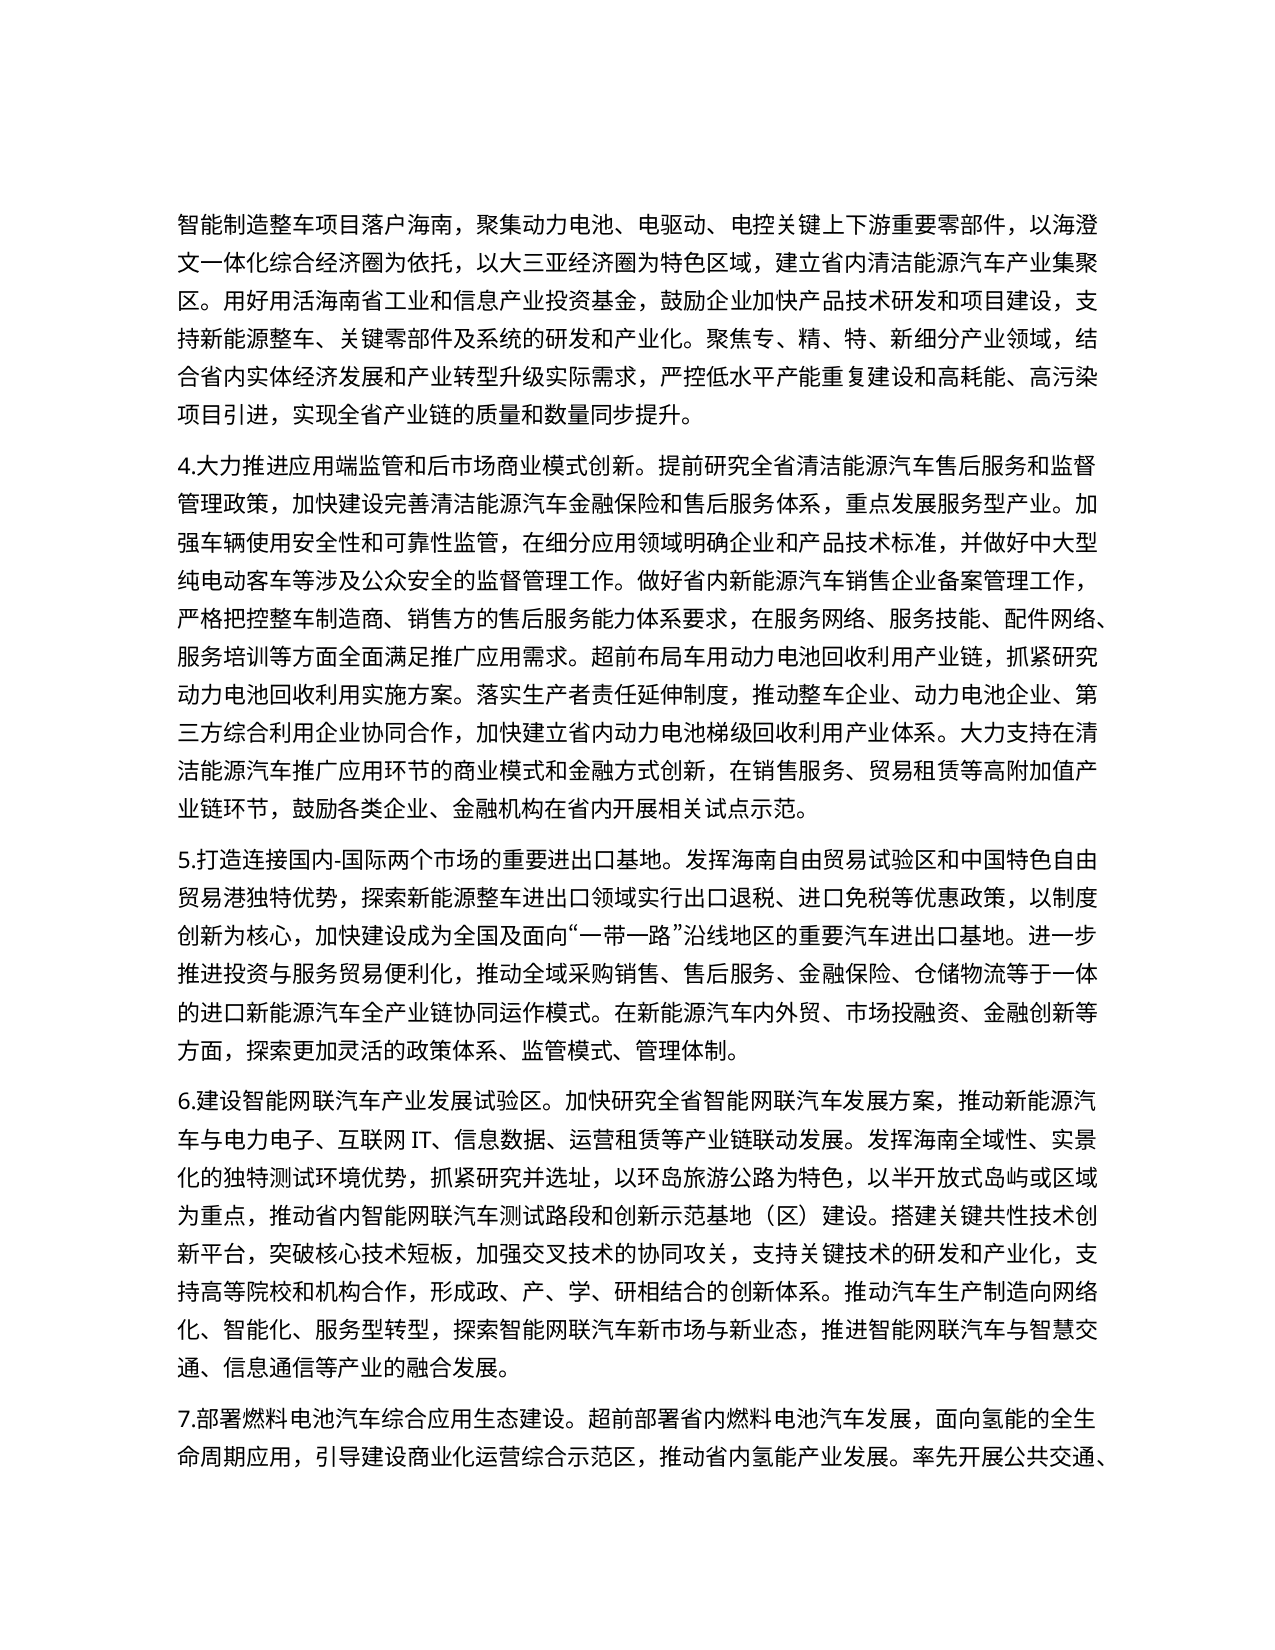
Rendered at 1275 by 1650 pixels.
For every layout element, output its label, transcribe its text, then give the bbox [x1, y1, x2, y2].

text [177, 207, 1098, 431]
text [177, 1401, 1098, 1472]
text 4.大力推进应用端监管和后市场商业模式创新。提前研究全省清洁能源汽车售后服务和监督管理政策，加快建设完善清洁能源汽车金融保险和售后服务体系，重点发展服务型产业。加强车辆使用安全性和可靠性监管，在细分应用领域明确企业和产品技术标准，并做好中大型纯电动客车等涉及公众安全的监督管理工作。做好省内新能源汽车销售企业备案管理工作，严格把控整车制造商、销售方的售后服务能力体系要求，在服务网络、服务技能、配件网络、服务培训等方面全面满足推广应用需求。超前布局车用动力电池回收利用产业链，抓紧研究动力电池回收利用实施方案。落实生产者责任延伸制度，推动整车企业、动力电池企业、第三方综合利用企业协同合作，加快建立省内动力电池梯级回收利用产业体系。大力支持在清洁能源汽车推广应用环节的商业模式和金融方式创新，在销售服务、贸易租赁等高附加值产业链环节，鼓励各类企业、金融机构在省内开展相关试点示范。 [177, 448, 1098, 824]
text 6.建设智能网联汽车产业发展试验区。加快研究全省智能网联汽车发展方案，推动新能源汽车与电力电子、互联网IT、信息数据、运营租赁等产业链联动发展。发挥海南全域性、实景化的独特测试环境优势，抓紧研究并选址，以环岛旅游公路为特色，以半开放式岛屿或区域为重点，推动省内智能网联汽车测试路段和创新示范基地（区）建设。搭建关键共性技术创新平台，突破核心技术短板，加强交叉技术的协同攻关，支持关键技术的研发和产业化，支持高等院校和机构合作，形成政、产、学、研相结合的创新体系。推动汽车生产制造向网络化、智能化、服务型转型，探索智能网联汽车新市场与新业态，推进智能网联汽车与智慧交通、信息通信等产业的融合发展。 [177, 1083, 1098, 1383]
text 5.打造连接国内-国际两个市场的重要进出口基地。发挥海南自由贸易试验区和中国特色自由贸易港独特优势，探索新能源整车进出口领域实行出口退税、进口免税等优惠政策，以制度创新为核心，加快建设成为全国及面向“一带一路”沿线地区的重要汽车进出口基地。进一步推进投资与服务贸易便利化，推动全域采购销售、售后服务、金融保险、仓储物流等于一体的进口新能源汽车全产业链协同运作模式。在新能源汽车内外贸、市场投融资、金融创新等方面，探索更加灵活的政策体系、监管模式、管理体制。 [177, 842, 1098, 1066]
